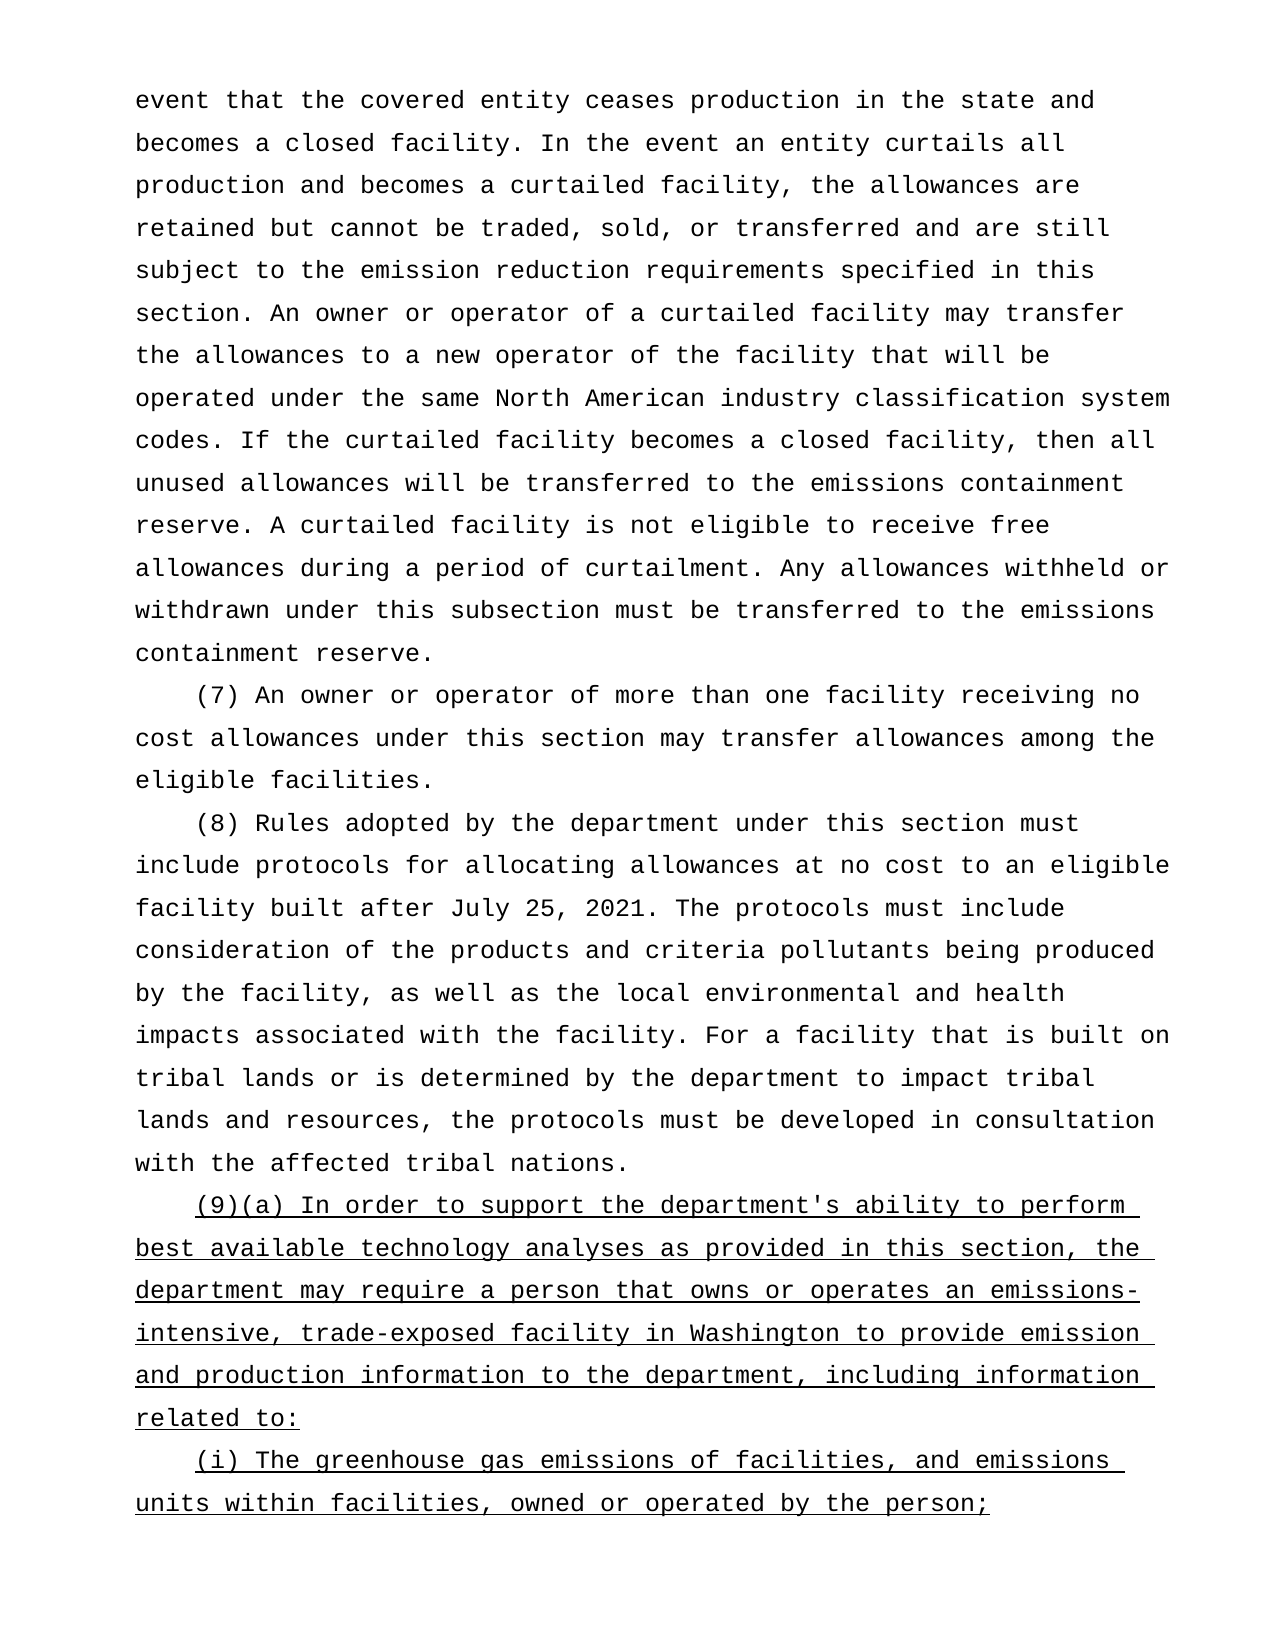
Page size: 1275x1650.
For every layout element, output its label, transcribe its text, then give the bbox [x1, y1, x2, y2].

text (7) An owner or operator of more than one facility receiving no cost allowances under this section may transfer allowances among the eligible facilities. [135, 670, 1170, 797]
text (8) Rules adopted by the department under this section must include protocols for allocating allowances at no cost to an eligible facility built after July 25, 2021. The protocols must include consideration of the products and criteria pollutants being produced by the facility, as well as the local environmental and health impacts associated with the facility. For a facility that is built on tribal lands or is determined by the department to impact tribal lands and resources, the protocols must be developed in consultation with the affected tribal nations. [135, 797, 1170, 1180]
text (i) The greenhouse gas emissions of facilities, and emissions units within facilities, owned or operated by the person; [135, 1435, 1170, 1520]
text (9)(a) In order to support the department's ability to perform best available technology analyses as provided in this section, the department may require a person that owns or operates an emissions-intensive, trade-exposed facility in Washington to provide emission and production information to the department, including information related to: [135, 1180, 1170, 1435]
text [135, 75, 1170, 670]
